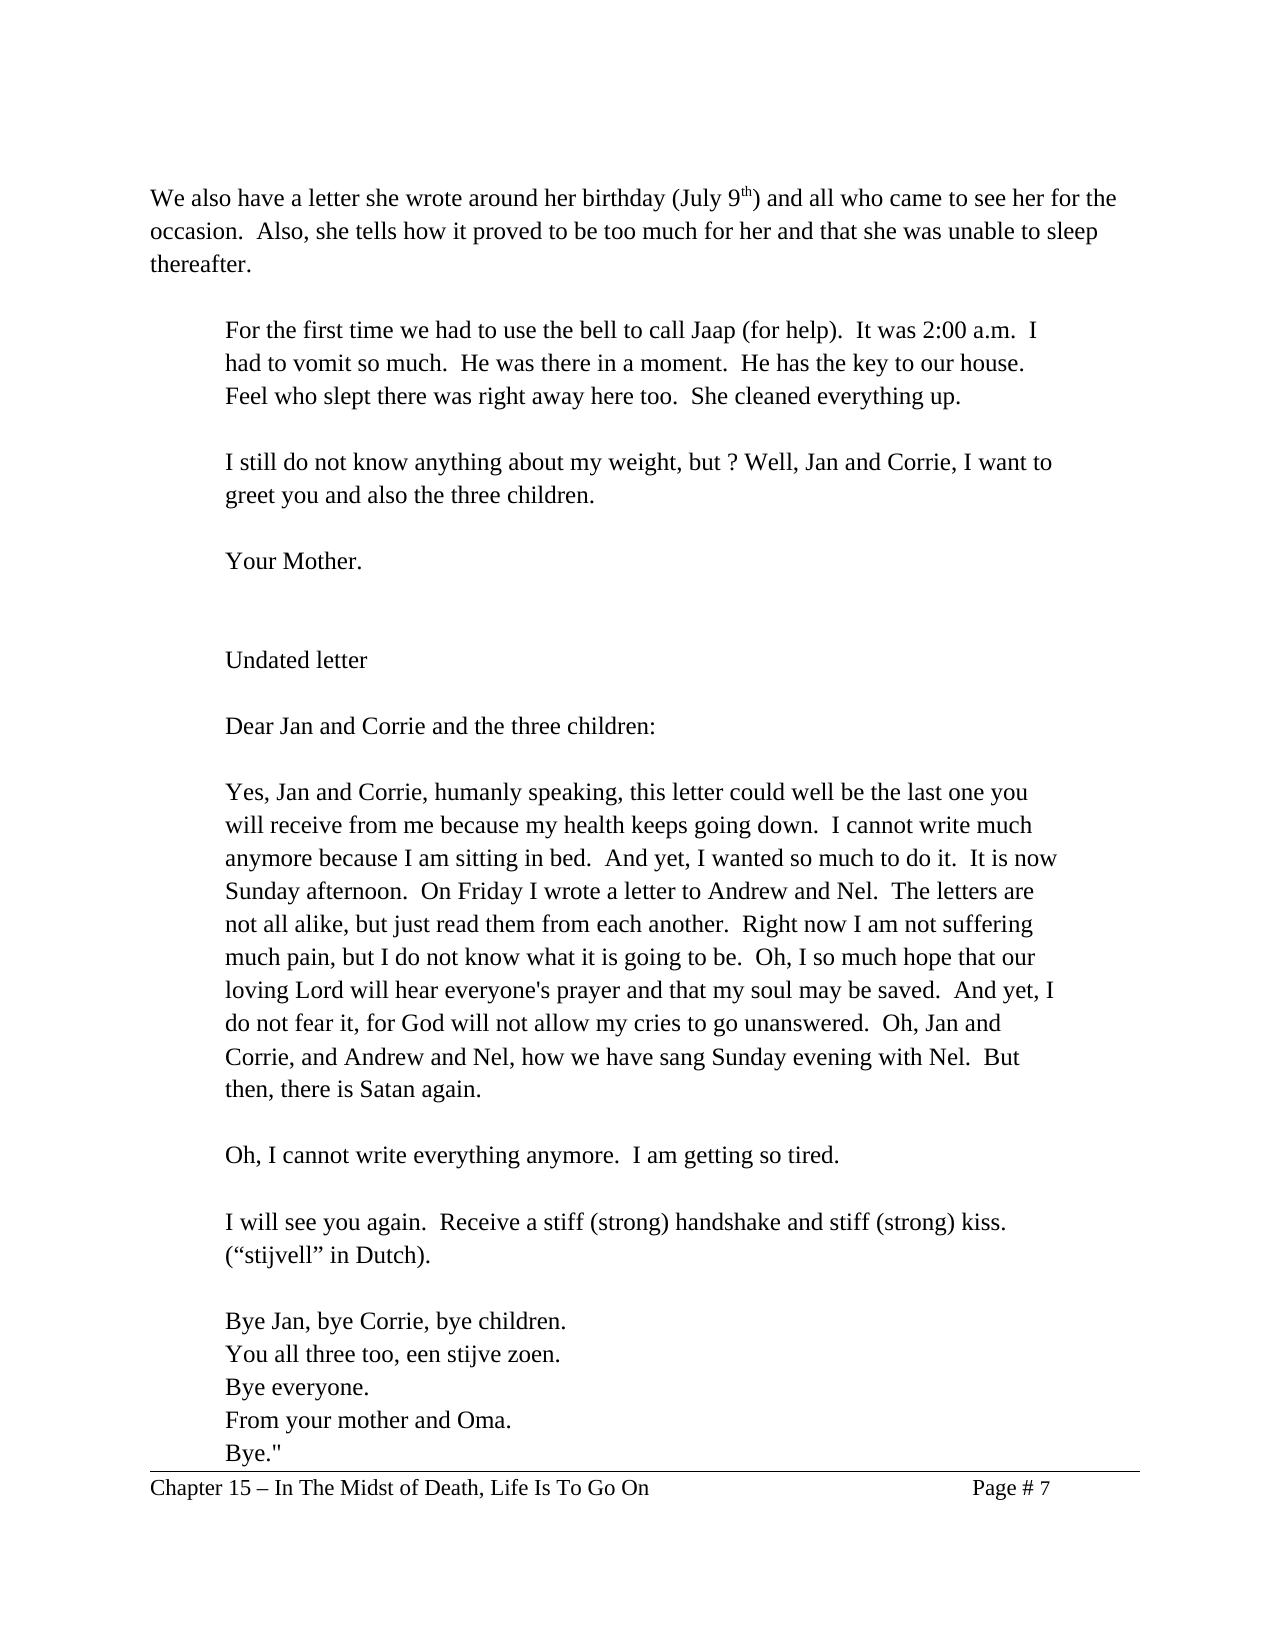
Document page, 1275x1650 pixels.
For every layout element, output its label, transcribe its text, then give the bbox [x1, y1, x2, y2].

text We also have a letter she wrote around her birthday (July 9th) and all who came to see her for the occasion. Also, she tells how it proved to be too much for her and that she was unable to sleep thereafter. [150, 183, 1140, 278]
text I will see you again. Receive a stiff (strong) handshake and stiff (strong) kiss. (“stijvell” in Dutch). [225, 1207, 1065, 1268]
text Undated letter [225, 645, 1065, 674]
text Yes, Jan and Corrie, humanly speaking, this letter could well be the last one you will receive from me because my health keeps going down. I cannot write much anymore because I am sitting in bed. And yet, I wanted so much to do it. It is now Sunday afternoon. On Friday I wrote a letter to Andrew and Nel. The letters are not all alike, but just read them from each another. Right now I am not suffering much pain, but I do not know what it is going to be. Oh, I so much hope that our loving Lord will hear everyone's prayer and that my soul may be saved. And yet, I do not fear it, for God will not allow my cries to go unanswered. Oh, Jan and Corrie, and Andrew and Nel, how we have sang Sunday evening with Nel. But then, there is Satan again. [225, 777, 1065, 1103]
text You all three too, een stijve zoen. [225, 1339, 1065, 1367]
text Dear Jan and Corrie and the three children: [225, 711, 1065, 740]
text From your mother and Oma. [150, 1405, 1065, 1433]
text Oh, I cannot write everything anymore. I am getting so tired. [225, 1141, 1065, 1169]
text Bye everyone. [225, 1372, 1065, 1401]
text Your Mother. [225, 546, 1065, 575]
text Bye Jan, bye Corrie, bye children. [225, 1306, 1065, 1334]
text Bye." [225, 1438, 1065, 1467]
text For the first time we had to use the bell to call Jaap (for help). It was 2:00 a.m. I had to vomit so much. He was there in a moment. He has the key to our house. Feel who slept there was right away here too. She cleaned everything up. [225, 315, 1065, 410]
text I still do not know anything about my weight, but ? Well, Jan and Corrie, I want to greet you and also the three children. [225, 447, 1065, 509]
